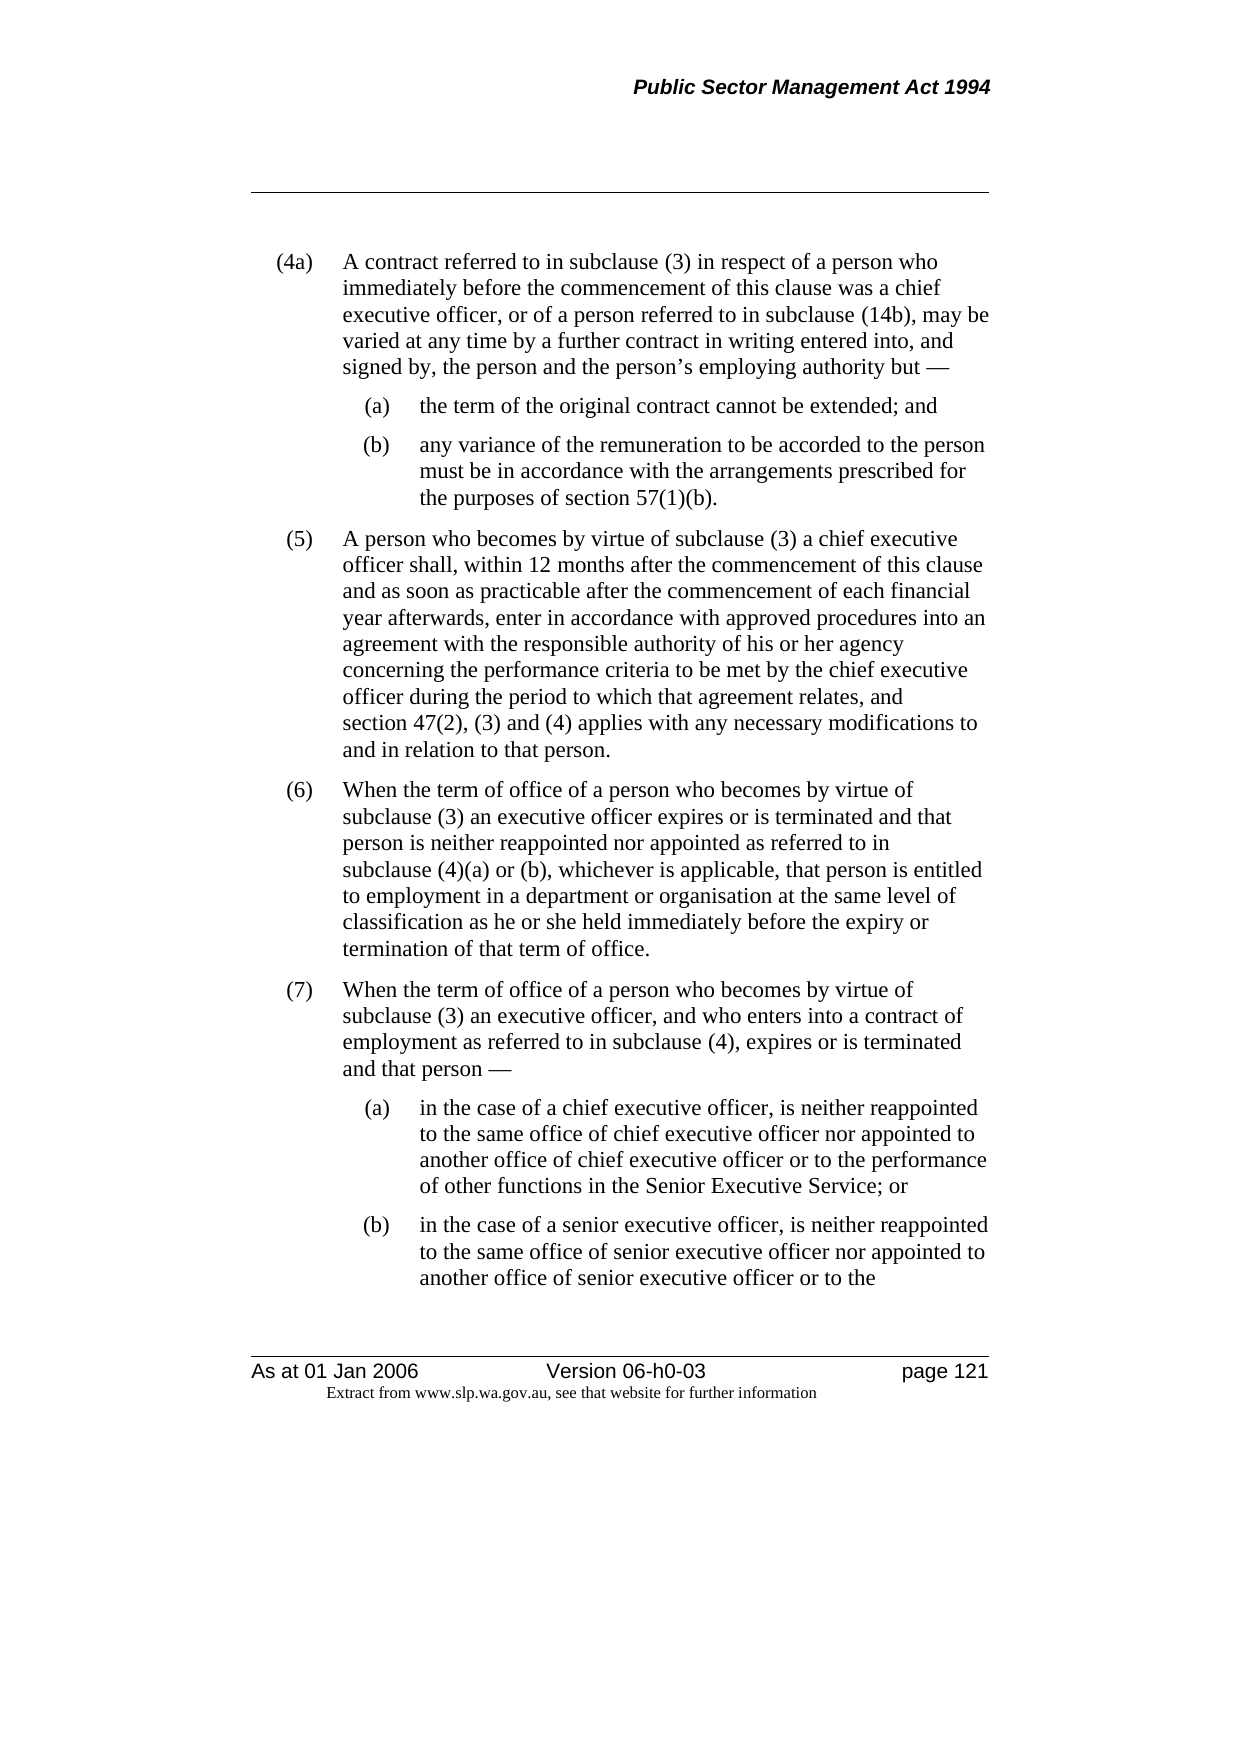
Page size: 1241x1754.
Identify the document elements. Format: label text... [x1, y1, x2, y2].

text (4a) A contract referred to in subclause (3) in respect of a person who immediately before the commencement of this clause was a chief executive officer, or of a person referred to in subclause (14b), may be varied at any time by a further contract in writing entered into, and signed by, the person and the person’s employing authority but — [251, 248, 989, 380]
text (7) When the term of office of a person who becomes by virtue of subclause (3) an executive officer, and who enters into a contract of employment as referred to in subclause (4), expires or is terminated and that person — [251, 976, 989, 1081]
text (5) A person who becomes by virtue of subclause (3) a chief executive officer shall, within 12 months after the commencement of this clause and as soon as practicable after the commencement of each financial year afterwards, enter in accordance with approved procedures into an agreement with the responsible authority of his or her agency concerning the performance criteria to be met by the chief executive officer during the period to which that agreement relates, and section 47(2), (3) and (4) applies with any necessary modifications to and in relation to that person. [251, 525, 989, 762]
text (a) in the case of a chief executive officer, is neither reappointed to the same office of chief executive officer nor appointed to another office of chief executive officer or to the performance of other functions in the Senior Executive Service; or [251, 1093, 989, 1199]
text (a) the term of the original contract cannot be extended; and [251, 392, 989, 419]
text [251, 1211, 989, 1291]
text (6) When the term of office of a person who becomes by virtue of subclause (3) an executive officer expires or is terminated and that person is neither reappointed nor appointed as referred to in subclause (4)(a) or (b), whichever is applicable, that person is entitled to employment in a department or organisation at the same level of classification as he or she held immediately before the expiry or termination of that term of office. [251, 777, 989, 961]
text (b) any variance of the remuneration to be accorded to the person must be in accordance with the arrangements prescribed for the purposes of section 57(1)(b). [251, 431, 989, 510]
